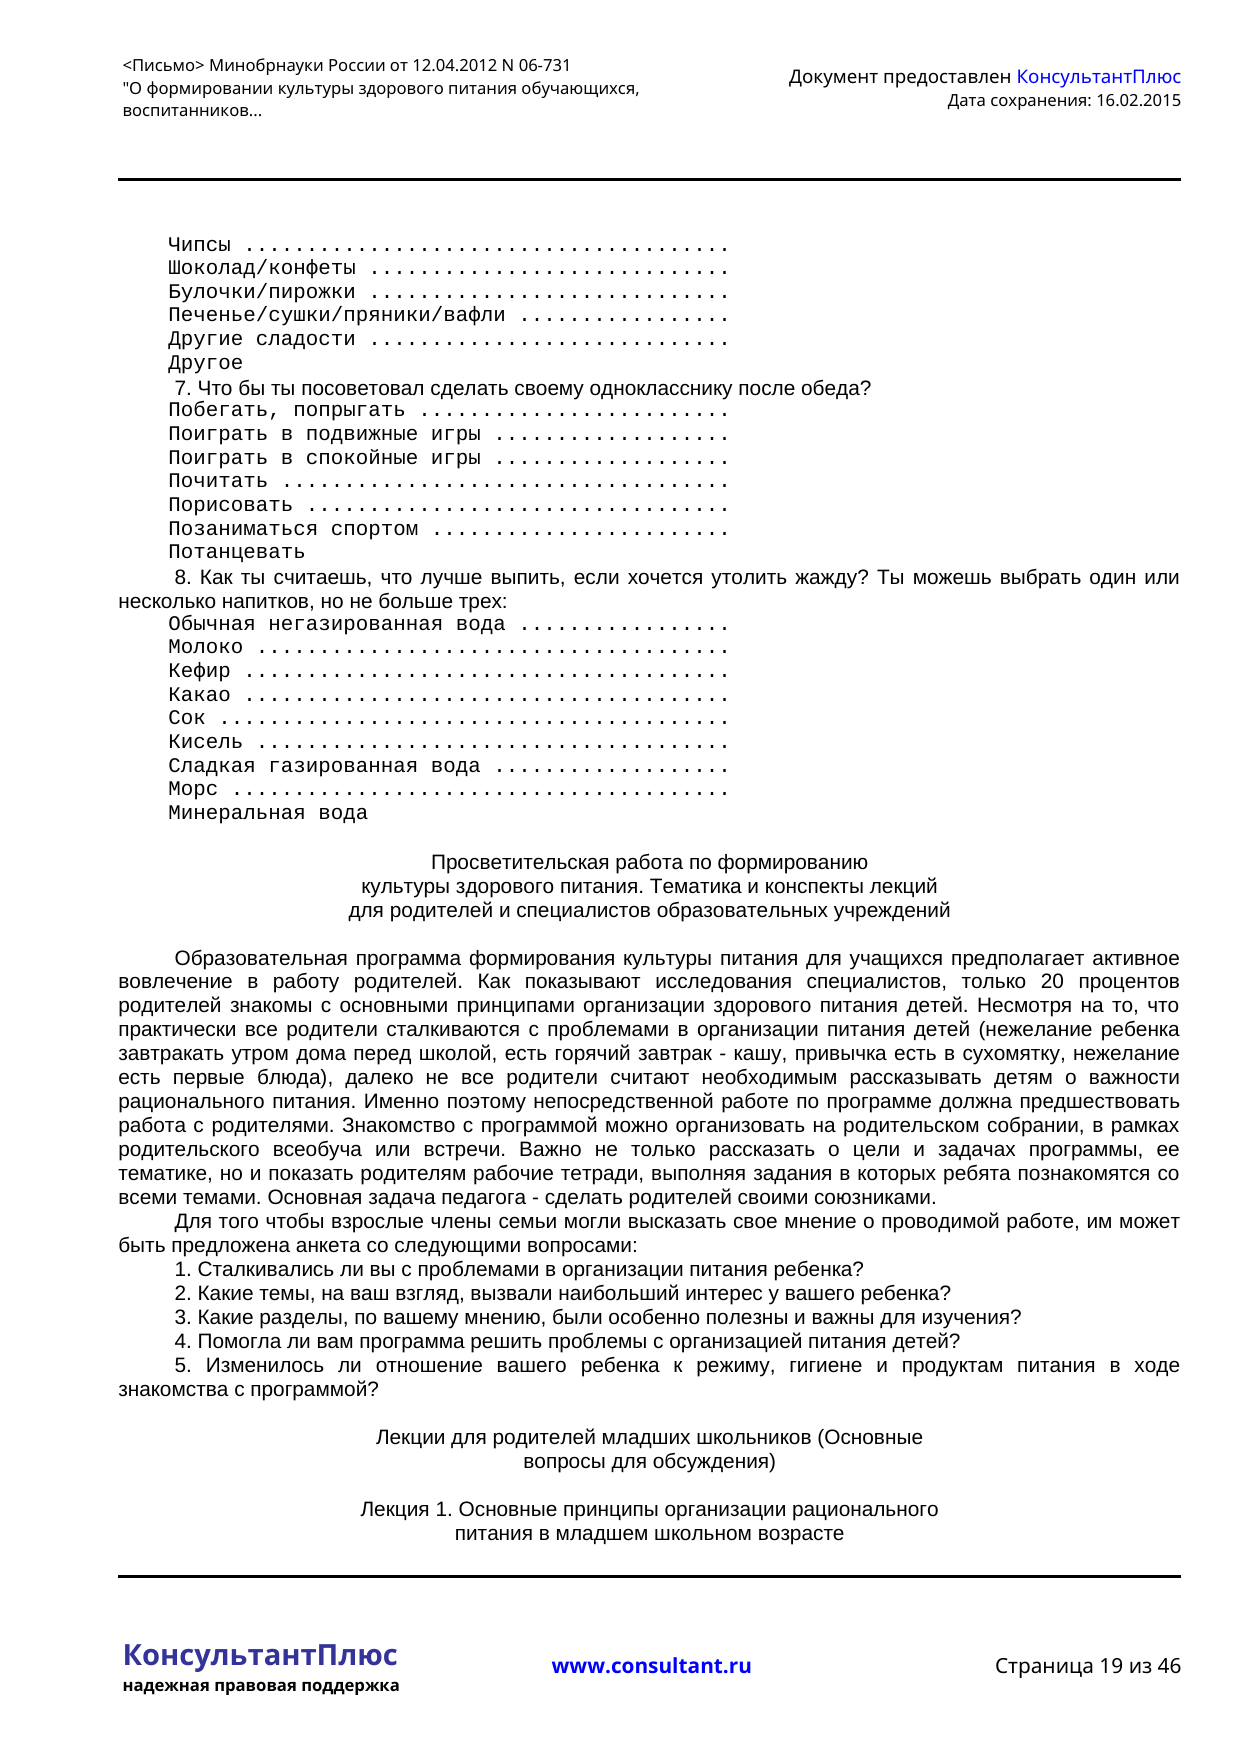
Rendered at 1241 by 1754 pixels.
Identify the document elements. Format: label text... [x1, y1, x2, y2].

text 2. Какие темы, на ваш взгляд, вызвали наибольший интерес у вашего ребенка? [118, 1281, 1181, 1305]
text питания в младшем школьном возрасте [118, 1520, 1181, 1544]
text 5. Изменилось ли отношение вашего ребенка к режиму, гигиене и продуктам питания в ходе знакомства с программой? [118, 1353, 1181, 1401]
text 3. Какие разделы, по вашему мнению, были особенно полезны и важны для изучения? [118, 1305, 1181, 1329]
text Обычная негазированная вода ................. [118, 613, 1181, 636]
text Морс ........................................ [118, 778, 1181, 802]
text Кисель ...................................... [118, 731, 1181, 755]
text Шоколад/конфеты ............................. [118, 257, 1181, 281]
text Другое [118, 352, 1181, 375]
text вопросы для обсуждения) [118, 1448, 1181, 1472]
text 1. Сталкивались ли вы с проблемами в организации питания ребенка? [118, 1257, 1181, 1281]
text Позаниматься спортом ........................ [118, 518, 1181, 541]
text Побегать, попрыгать ......................... [118, 399, 1181, 423]
text Для того чтобы взрослые члены семьи могли высказать свое мнение о проводимой работе, им может быть предложена анкета со следующими вопросами: [118, 1209, 1181, 1257]
text для родителей и специалистов образовательных учреждений [118, 897, 1181, 921]
text Чипсы ....................................... [118, 233, 1181, 257]
text Другие сладости ............................. [118, 328, 1181, 352]
text Поиграть в подвижные игры ................... [118, 423, 1181, 447]
text 4. Помогла ли вам программа решить проблемы с организацией питания детей? [118, 1329, 1181, 1353]
text Поиграть в спокойные игры ................... [118, 447, 1181, 470]
text Сок ......................................... [118, 707, 1181, 731]
text Кефир ....................................... [118, 660, 1181, 684]
text культуры здорового питания. Тематика и конспекты лекций [118, 873, 1181, 897]
text Порисовать .................................. [118, 494, 1181, 518]
text Минеральная вода [118, 802, 1181, 826]
text Почитать .................................... [118, 470, 1181, 494]
text Молоко ...................................... [118, 636, 1181, 660]
text Образовательная программа формирования культуры питания для учащихся предполагает активное вовлечение в работу родителей. Как показывают исследования специалистов, только 20 процентов родителей знакомы с основными принципами организации здорового питания детей. Несмотря на то, что практически все родители сталкиваются с проблемами в организации питания детей (нежелание ребенка завтракать утром дома перед школой, есть горячий завтрак - кашу, привычка есть в сухомятку, нежелание есть первые блюда), далеко не все родители считают необходимым рассказывать детям о важности рационального питания. Именно поэтому непосредственной работе по программе должна предшествовать работа с родителями. Знакомство с программой можно организовать на родительском собрании, в рамках родительского всеобуча или встречи. Важно не только рассказать о цели и задачах программы, ее тематике, но и показать родителям рабочие тетради, выполняя задания в которых ребята познакомятся со всеми темами. Основная задача педагога - сделать родителей своими союзниками. [118, 945, 1181, 1209]
text Сладкая газированная вода ................... [118, 755, 1181, 778]
text 7. Что бы ты посоветовал сделать своему однокласснику после обеда? [118, 375, 1181, 399]
text 8. Как ты считаешь, что лучше выпить, если хочется утолить жажду? Ты можешь выбрать один или несколько напитков, но не больше трех: [118, 565, 1181, 613]
text Просветительская работа по формированию [118, 849, 1181, 873]
text Печенье/сушки/пряники/вафли ................. [118, 304, 1181, 328]
text Потанцевать [118, 541, 1181, 565]
text Булочки/пирожки ............................. [118, 281, 1181, 304]
text Лекции для родителей младших школьников (Основные [118, 1424, 1181, 1448]
text Лекция 1. Основные принципы организации рационального [118, 1496, 1181, 1520]
text Какао ....................................... [118, 684, 1181, 707]
